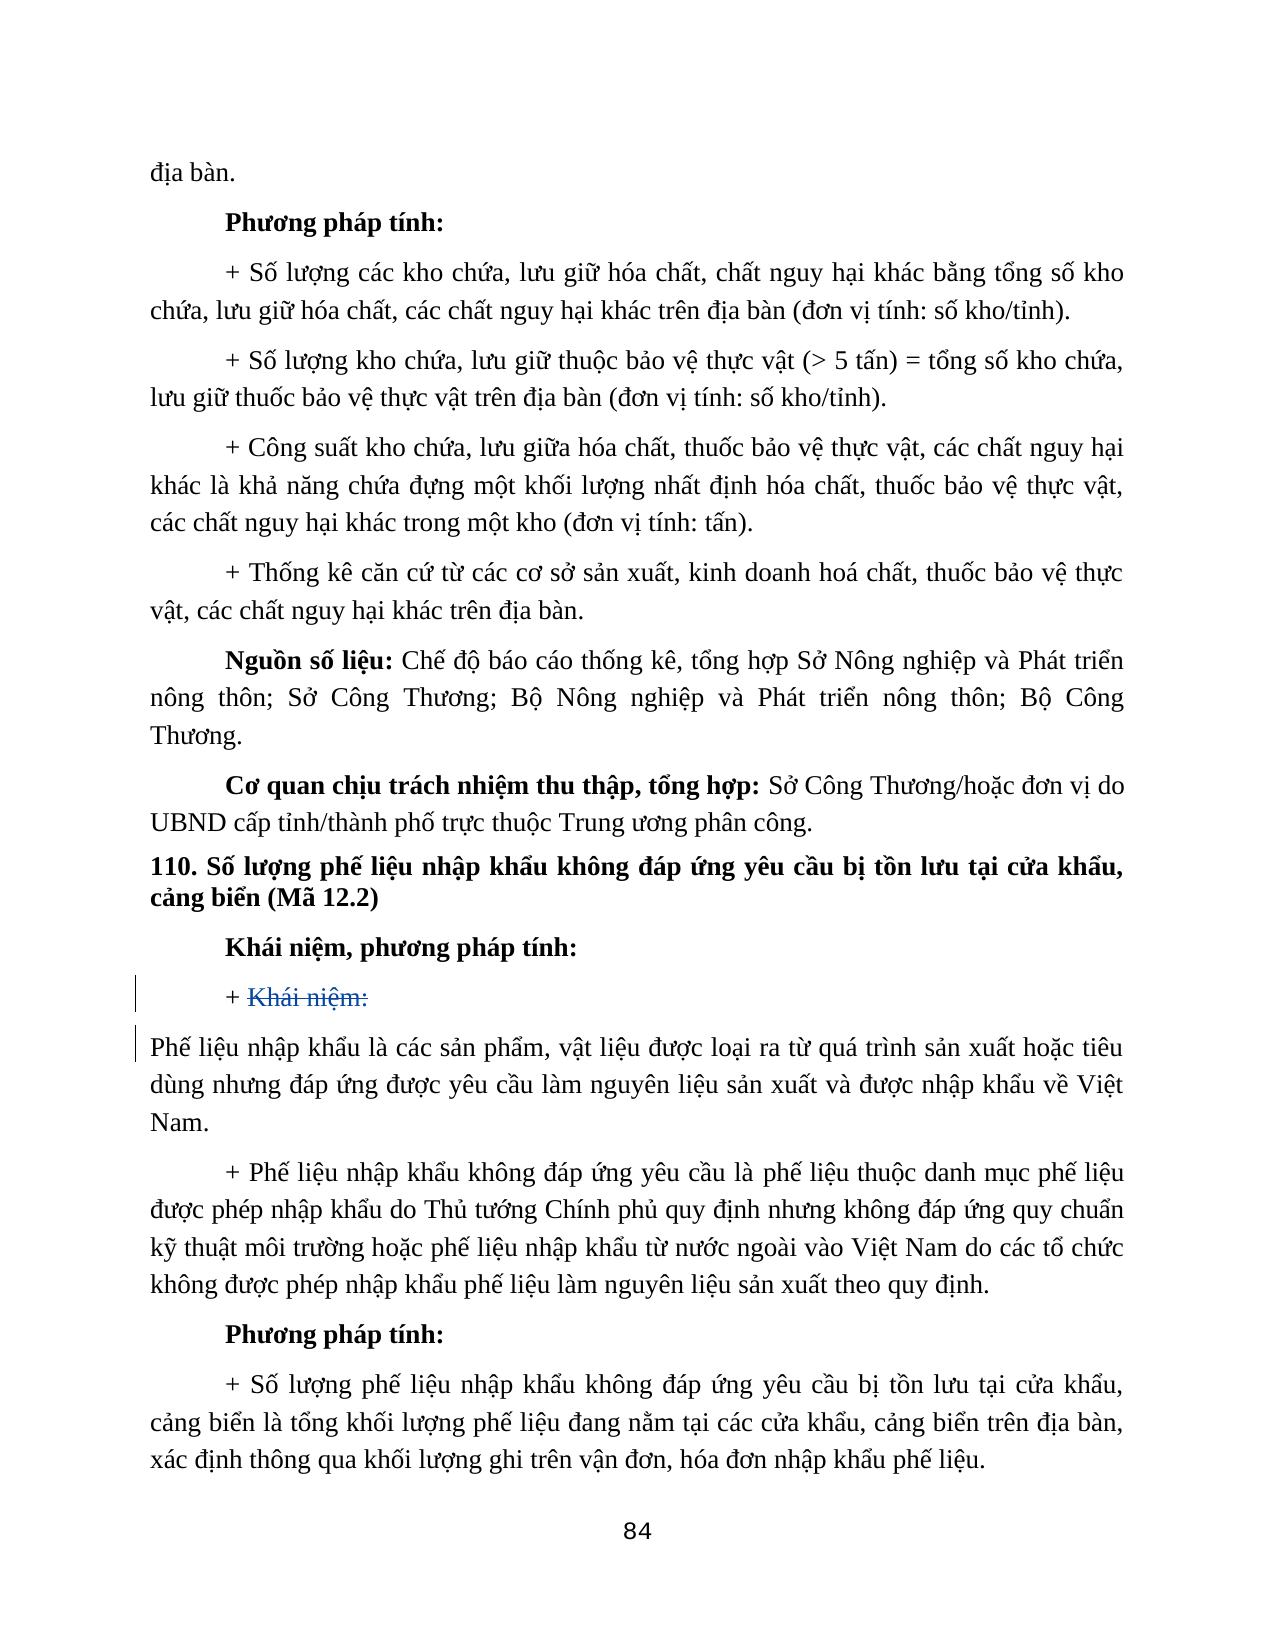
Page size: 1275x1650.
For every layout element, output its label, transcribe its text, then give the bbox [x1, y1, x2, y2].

text + Phế liệu nhập khẩu không đáp ứng yêu cầu là phế liệu thuộc danh mục phế liệu được phép nhập khẩu do Thủ tướng Chính phủ quy định nhưng không đáp ứng quy chuẩn kỹ thuật môi trường hoặc phế liệu nhập khẩu từ nước ngoài vào Việt Nam do các tổ chức không được phép nhập khẩu phế liệu làm nguyên liệu sản xuất theo quy định. [150, 1150, 1125, 1300]
text Phương pháp tính: [150, 1312, 1125, 1350]
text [150, 150, 1125, 187]
text + Số lượng phế liệu nhập khẩu không đáp ứng yêu cầu bị tồn lưu tại cửa khẩu, cảng biển là tổng khối lượng phế liệu đang nằm tại các cửa khẩu, cảng biển trên địa bàn, xác định thông qua khối lượng ghi trên vận đơn, hóa đơn nhập khẩu phế liệu. [150, 1362, 1125, 1475]
text Khái niệm, phương pháp tính: [150, 925, 1125, 962]
text + Công suất kho chứa, lưu giữa hóa chất, thuốc bảo vệ thực vật, các chất nguy hại khác là khả năng chứa đựng một khối lượng nhất định hóa chất, thuốc bảo vệ thực vật, các chất nguy hại khác trong một kho (đơn vị tính: tấn). [150, 425, 1125, 537]
subtitle 110. Số lượng phế liệu nhập khẩu không đáp ứng yêu cầu bị tồn lưu tại cửa khẩu, cảng biển (Mã 12.2) [150, 850, 1125, 912]
text + Số lượng các kho chứa, lưu giữ hóa chất, chất nguy hại khác bằng tổng số kho chứa, lưu giữ hóa chất, các chất nguy hại khác trên địa bàn (đơn vị tính: số kho/tỉnh). [150, 250, 1125, 325]
text + Số lượng kho chứa, lưu giữ thuộc bảo vệ thực vật (> 5 tấn) = tổng số kho chứa, lưu giữ thuốc bảo vệ thực vật trên địa bàn (đơn vị tính: số kho/tỉnh). [150, 337, 1125, 412]
text Phế liệu nhập khẩu là các sản phẩm, vật liệu được loại ra từ quá trình sản xuất hoặc tiêu dùng nhưng đáp ứng được yêu cầu làm nguyên liệu sản xuất và được nhập khẩu về Việt Nam. [150, 1025, 1125, 1137]
text + [150, 975, 1125, 1012]
text Nguồn số liệu: Chế độ báo cáo thống kê, tổng hợp Sở Nông nghiệp và Phát triển nông thôn; Sở Công Thương; Bộ Nông nghiệp và Phát triển nông thôn; Bộ Công Thương. [150, 637, 1125, 750]
text + Thống kê căn cứ từ các cơ sở sản xuất, kinh doanh hoá chất, thuốc bảo vệ thực vật, các chất nguy hại khác trên địa bàn. [150, 550, 1125, 625]
text Phương pháp tính: [150, 200, 1125, 237]
text Cơ quan chịu trách nhiệm thu thập, tổng hợp: Sở Công Thương/hoặc đơn vị do UBND cấp tỉnh/thành phố trực thuộc Trung ương phân công. [150, 762, 1125, 837]
